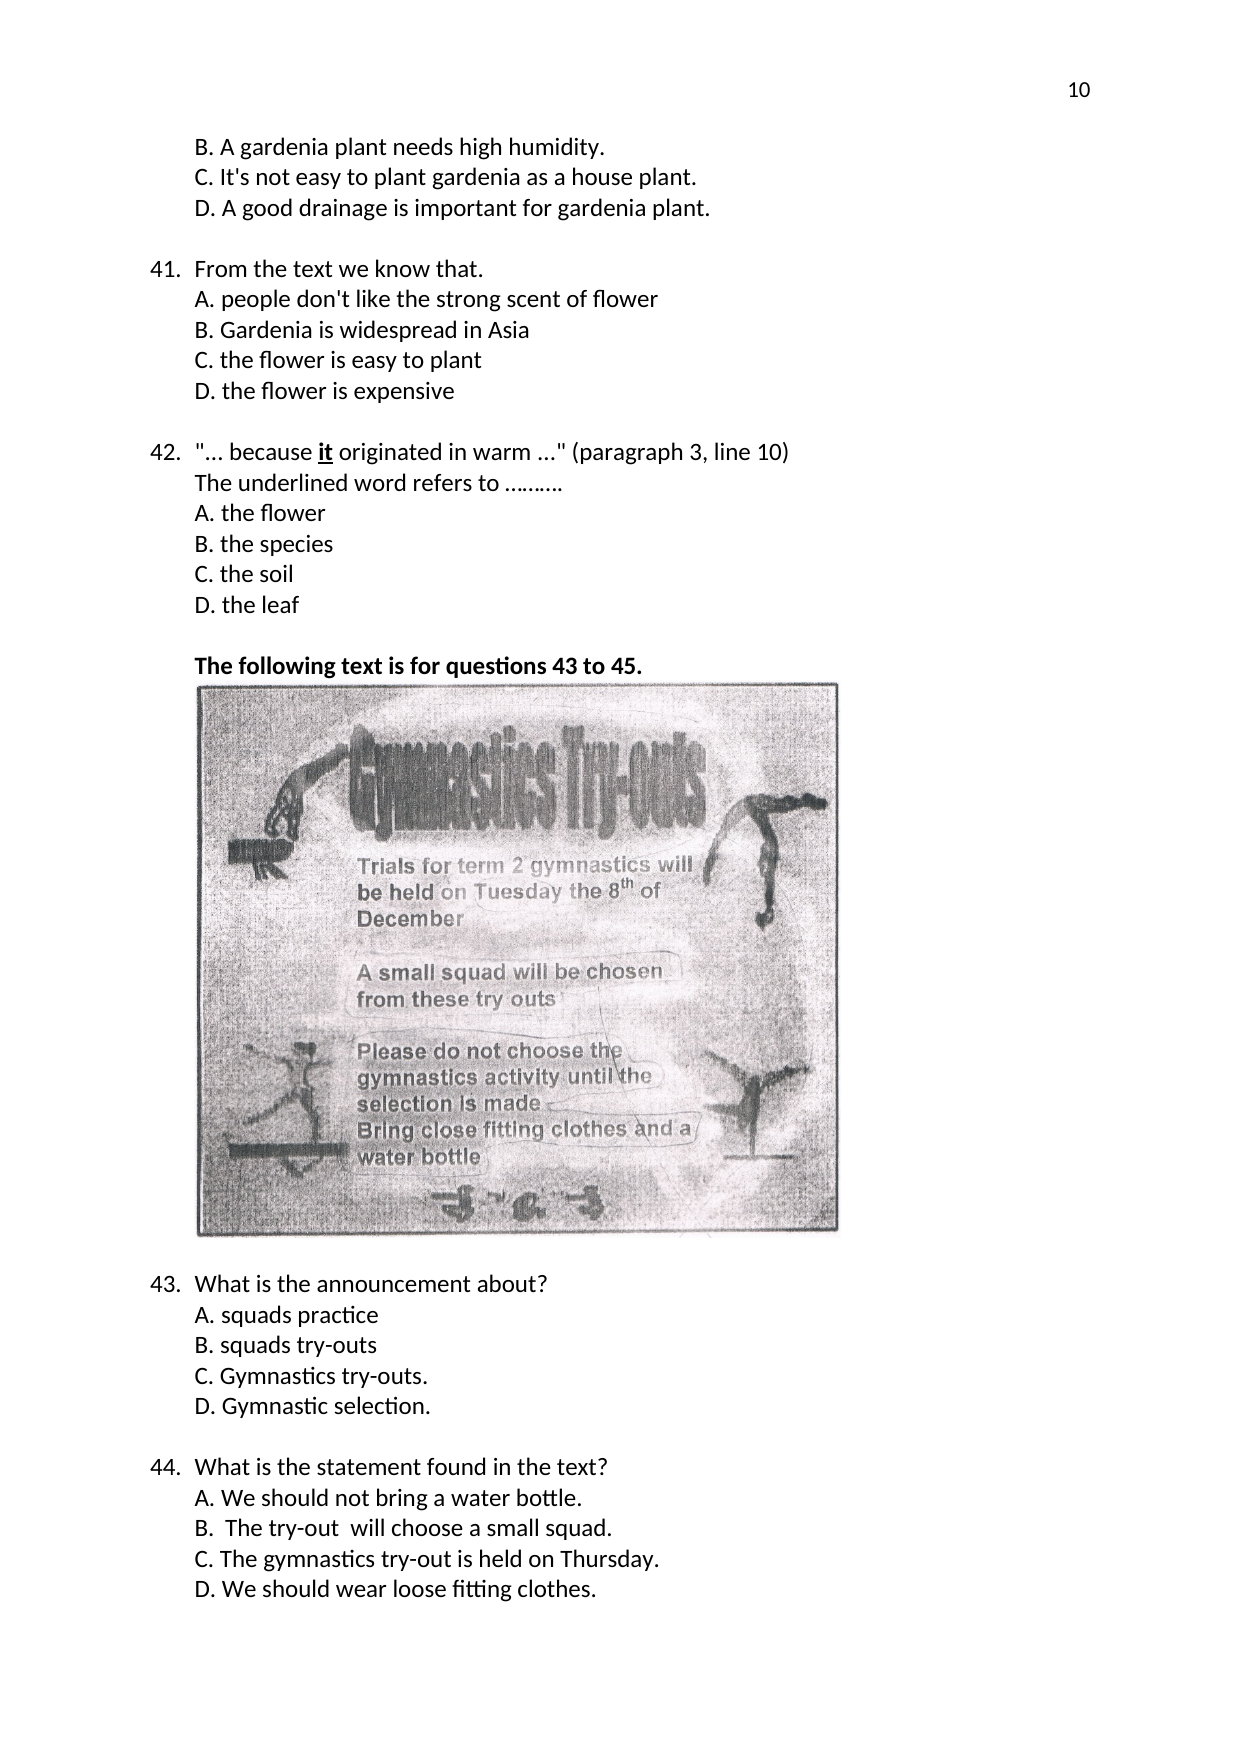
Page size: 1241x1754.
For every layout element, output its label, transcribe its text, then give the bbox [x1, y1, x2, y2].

picture [194, 680, 841, 1238]
text C. It's not easy to plant gardenia as a house plant. [194, 162, 1090, 192]
text C. Gymnastics try-outs. [194, 1360, 1090, 1391]
text B. The try-out will choose a small squad. [194, 1513, 1090, 1543]
text D. We should wear loose fitting clothes. [194, 1574, 1090, 1604]
text B. A gardenia plant needs high humidity. [194, 131, 1090, 162]
text The following text is for questions 43 to 45. [194, 650, 1090, 680]
text A. people don't like the strong scent of flower [194, 284, 1090, 314]
text B. squads try-outs [194, 1329, 1090, 1360]
text D. Gymnastic selection. [194, 1391, 1090, 1421]
text C. the soil [194, 558, 1090, 589]
text A. We should not bring a water bottle. [194, 1482, 1090, 1513]
text B. the species [194, 528, 1090, 558]
list What is the statement found in the text? [150, 1452, 1090, 1482]
text The underlined word refers to ………. [194, 467, 1090, 497]
text C. the flower is easy to plant [194, 345, 1090, 375]
text D. the flower is expensive [194, 375, 1090, 406]
text B. Gardenia is widespread in Asia [194, 314, 1090, 345]
text D. A good drainage is important for gardenia plant. [194, 192, 1090, 223]
text A. the flower [194, 497, 1090, 528]
list What is the announcement about? [150, 1268, 1090, 1299]
text D. the leaf [194, 589, 1090, 619]
text C. The gymnastics try-out is held on Thursday. [194, 1543, 1090, 1574]
list From the text we know that. [150, 253, 1090, 284]
text A. squads practice [194, 1299, 1090, 1329]
list "... because it originated in warm ..." (paragraph 3, line 10) [150, 436, 1090, 467]
